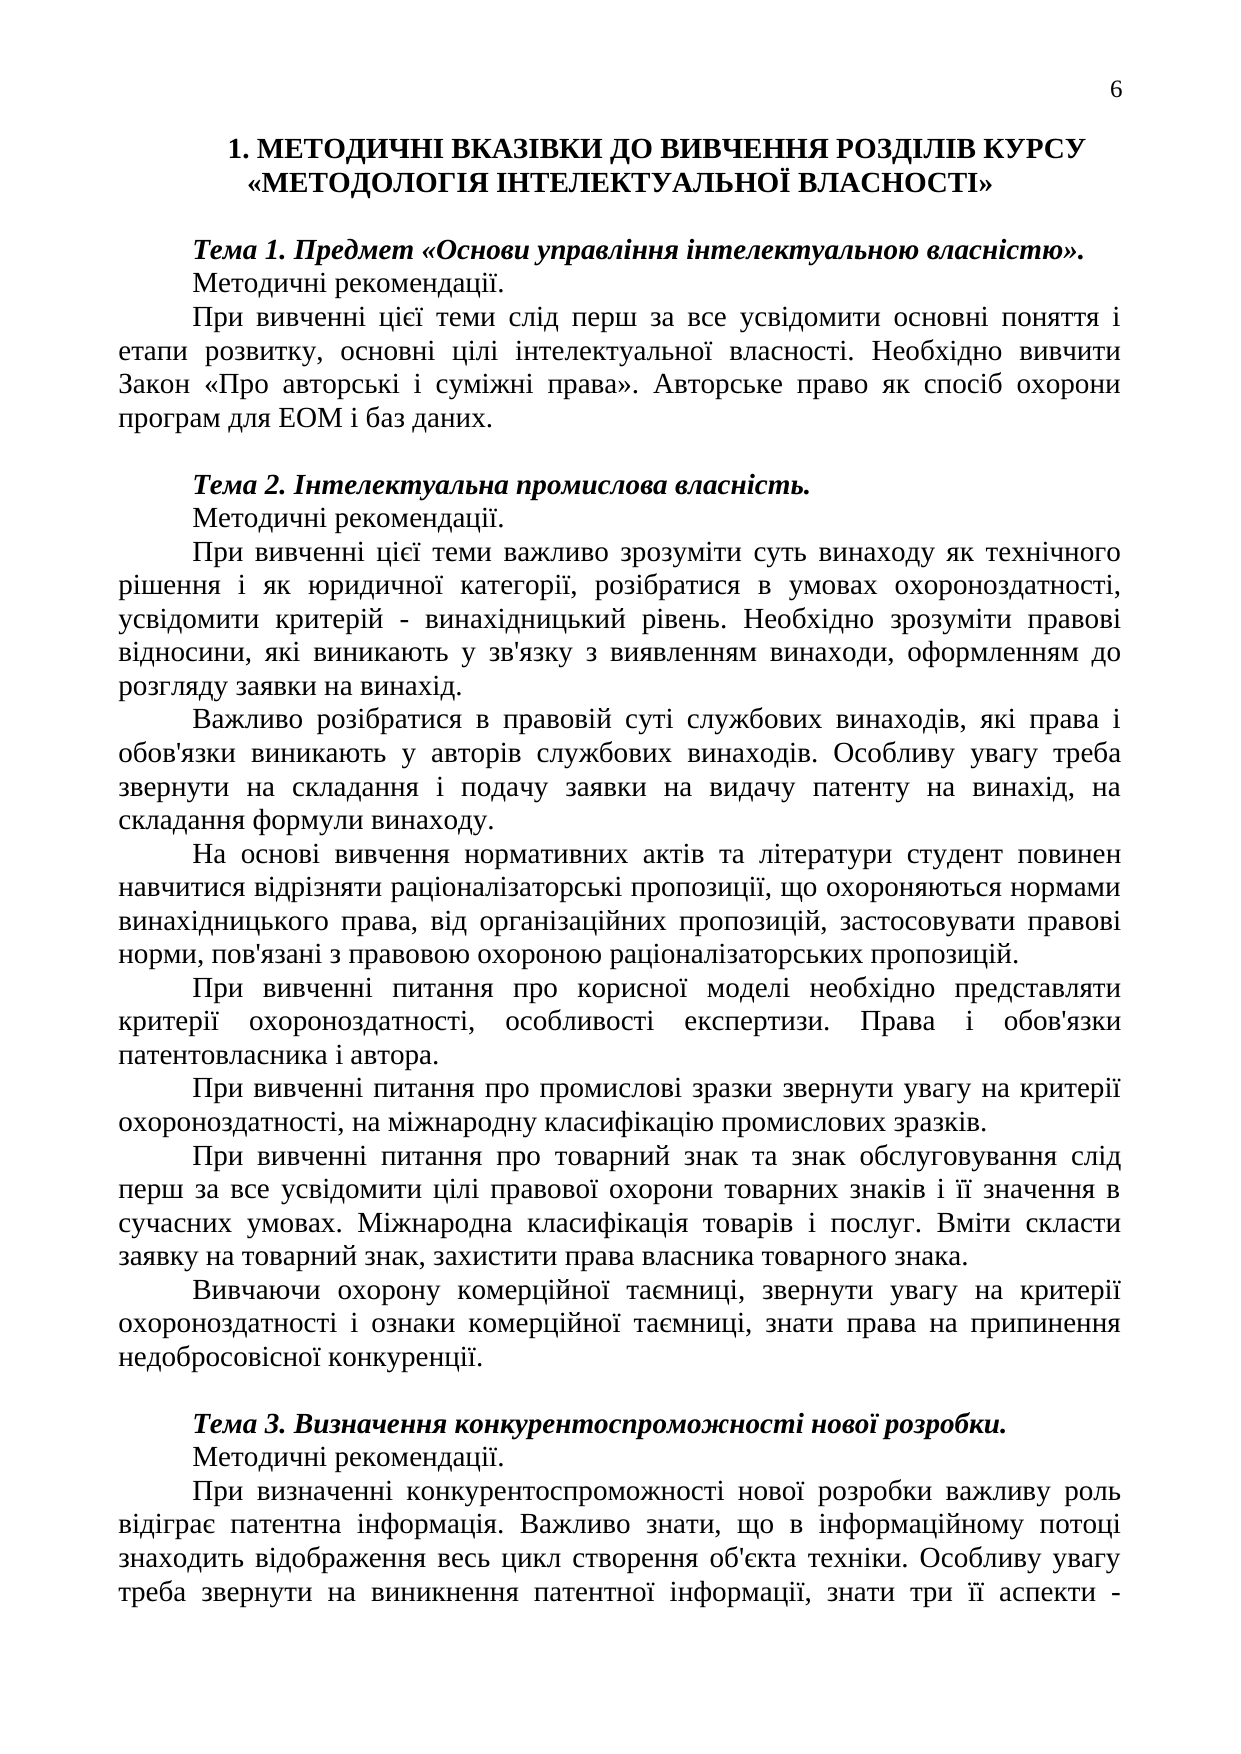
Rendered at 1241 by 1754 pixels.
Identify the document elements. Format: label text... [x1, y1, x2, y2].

text Методичні рекомендації. [118, 1439, 1122, 1473]
text Методичні рекомендації. [118, 266, 1122, 299]
text 1. Методичні вказівки до вивчення розділів курсу «Методологія інтелектуальної власності» [118, 131, 1122, 198]
text Вивчаючи охорону комерційної таємниці, звернути увагу на критерії охороноздатності і ознаки комерційної таємниці, знати права на припинення недобросовісної конкуренції. [118, 1272, 1122, 1372]
text На основі вивчення нормативних актів та літератури студент повинен навчитися відрізняти раціоналізаторські пропозиції, що охороняються нормами винахідницького права, від організаційних пропозицій, застосовувати правові норми, пов'язані з правовою охороною раціоналізаторських пропозицій. [118, 836, 1122, 970]
text При вивченні питання про промислові зразки звернути увагу на критерії охороноздатності, на міжнародну класифікацію промислових зразків. [118, 1071, 1122, 1138]
text Тема 3. Визначення конкурентоспроможності нової розробки. [118, 1406, 1122, 1439]
text Важливо розібратися в правовій суті службових винаходів, які права і обов'язки виникають у авторів службових винаходів. Особливу увагу треба звернути на складання і подачу заявки на видачу патенту на винахід, на складання формули винаходу. [118, 702, 1122, 836]
text При вивченні цієї теми слід перш за все усвідомити основні поняття і етапи розвитку, основні цілі інтелектуальної власності. Необхідно вивчити Закон «Про авторські і суміжні права». Авторське право як спосіб охорони програм для ЕОМ і баз даних. [118, 299, 1122, 433]
text При вивченні питання про корисної моделі необхідно представляти критерії охороноздатності, особливості експертизи. Права і обов'язки патентовласника і автора. [118, 970, 1122, 1071]
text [118, 1473, 1122, 1607]
text Тема 1. Предмет «Основи управління інтелектуальною власністю». [118, 232, 1122, 266]
text Тема 2. Інтелектуальна промислова власність. [118, 467, 1122, 500]
text При вивченні цієї теми важливо зрозуміти суть винаходу як технічного рішення і як юридичної категорії, розібратися в умовах охороноздатності, усвідомити критерій - винахідницький рівень. Необхідно зрозуміти правові відносини, які виникають у зв'язку з виявленням винаходи, оформленням до розгляду заявки на винахід. [118, 534, 1122, 702]
text Методичні рекомендації. [118, 500, 1122, 534]
text При вивченні питання про товарний знак та знак обслуговування слід перш за все усвідомити цілі правової охорони товарних знаків і її значення в сучасних умовах. Міжнародна класифікація товарів і послуг. Вміти скласти заявку на товарний знак, захистити права власника товарного знака. [118, 1138, 1122, 1272]
